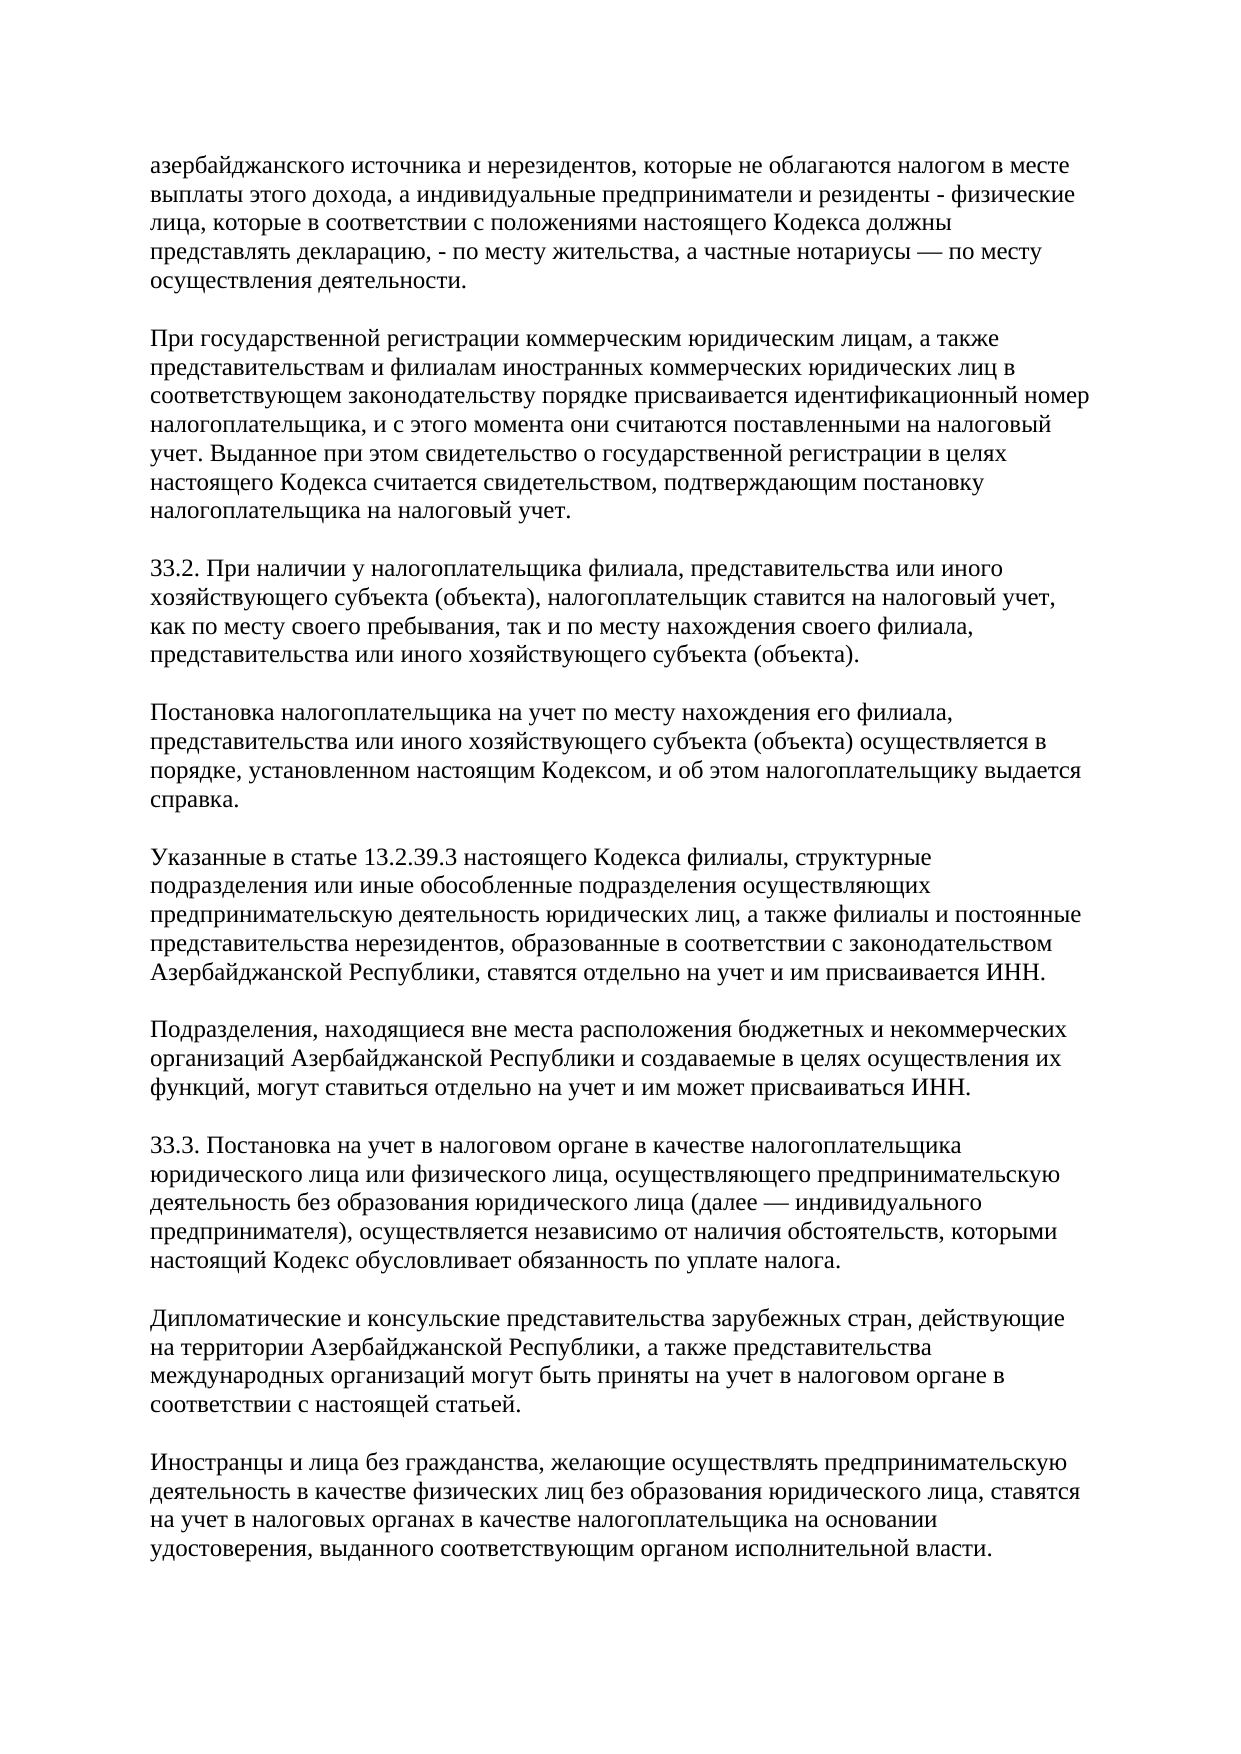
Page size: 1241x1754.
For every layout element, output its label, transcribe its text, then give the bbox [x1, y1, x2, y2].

text Иностранцы и лица без гражданства, желающие осуществлять предпринимательскую деятельность в качестве физических лиц без образования юридического лица, ставятся на учет в налоговых органах в качестве налогоплательщика на основании удостоверения, выданного соответствующим органом исполнительной власти. [150, 1447, 1090, 1562]
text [150, 150, 1090, 294]
text При государственной регистрации коммерческим юридическим лицам, а также представительствам и филиалам иностранных коммерческих юридических лиц в соответствующем законодательству порядке присваивается идентификационный номер налогоплательщика, и с этого момента они считаются поставленными на налоговый учет. Выданное при этом свидетельство о государственной регистрации в целях настоящего Кодекса считается свидетельством, подтверждающим постановку налогоплательщика на налоговый учет. [150, 323, 1090, 524]
text Постановка налогоплательщика на учет по месту нахождения его филиала, представительства или иного хозяйствующего субъекта (объекта) осуществляется в порядке, установленном настоящим Кодексом, и об этом налогоплательщику выдается справка. [150, 697, 1090, 812]
text 33.2. При наличии у налогоплательщика филиала, представительства или иного хозяйствующего субъекта (объекта), налогоплательщик ставится на налоговый учет, как по месту своего пребывания, так и по месту нахождения своего филиала, представительства или иного хозяйствующего субъекта (объекта). [150, 553, 1090, 668]
text 33.3. Постановка на учет в налоговом органе в качестве налогоплательщика юридического лица или физического лица, осуществляющего предпринимательскую деятельность без образования юридического лица (далее — индивидуального предпринимателя), осуществляется независимо от наличия обстоятельств, которыми настоящий Кодекс обусловливает обязанность по уплате налога. [150, 1130, 1090, 1274]
text Дипломатические и консульские представительства зарубежных стран, действующие на территории Азербайджанской Республики, а также представительства международных организаций могут быть приняты на учет в налоговом органе в соответствии с настоящей статьей. [150, 1303, 1090, 1418]
text Подразделения, находящиеся вне места расположения бюджетных и некоммерческих организаций Азербайджанской Республики и создаваемые в целях осуществления их функций, могут ставиться отдельно на учет и им может присваиваться ИНН. [150, 1014, 1090, 1101]
text Указанные в статье 13.2.39.3 настоящего Кодекса филиалы, структурные подразделения или иные обособленные подразделения осуществляющих предпринимательскую деятельность юридических лиц, а также филиалы и постоянные представительства нерезидентов, образованные в соответствии с законодательством Азербайджанской Республики, ставятся отдельно на учет и им присваивается ИНН. [150, 842, 1090, 985]
